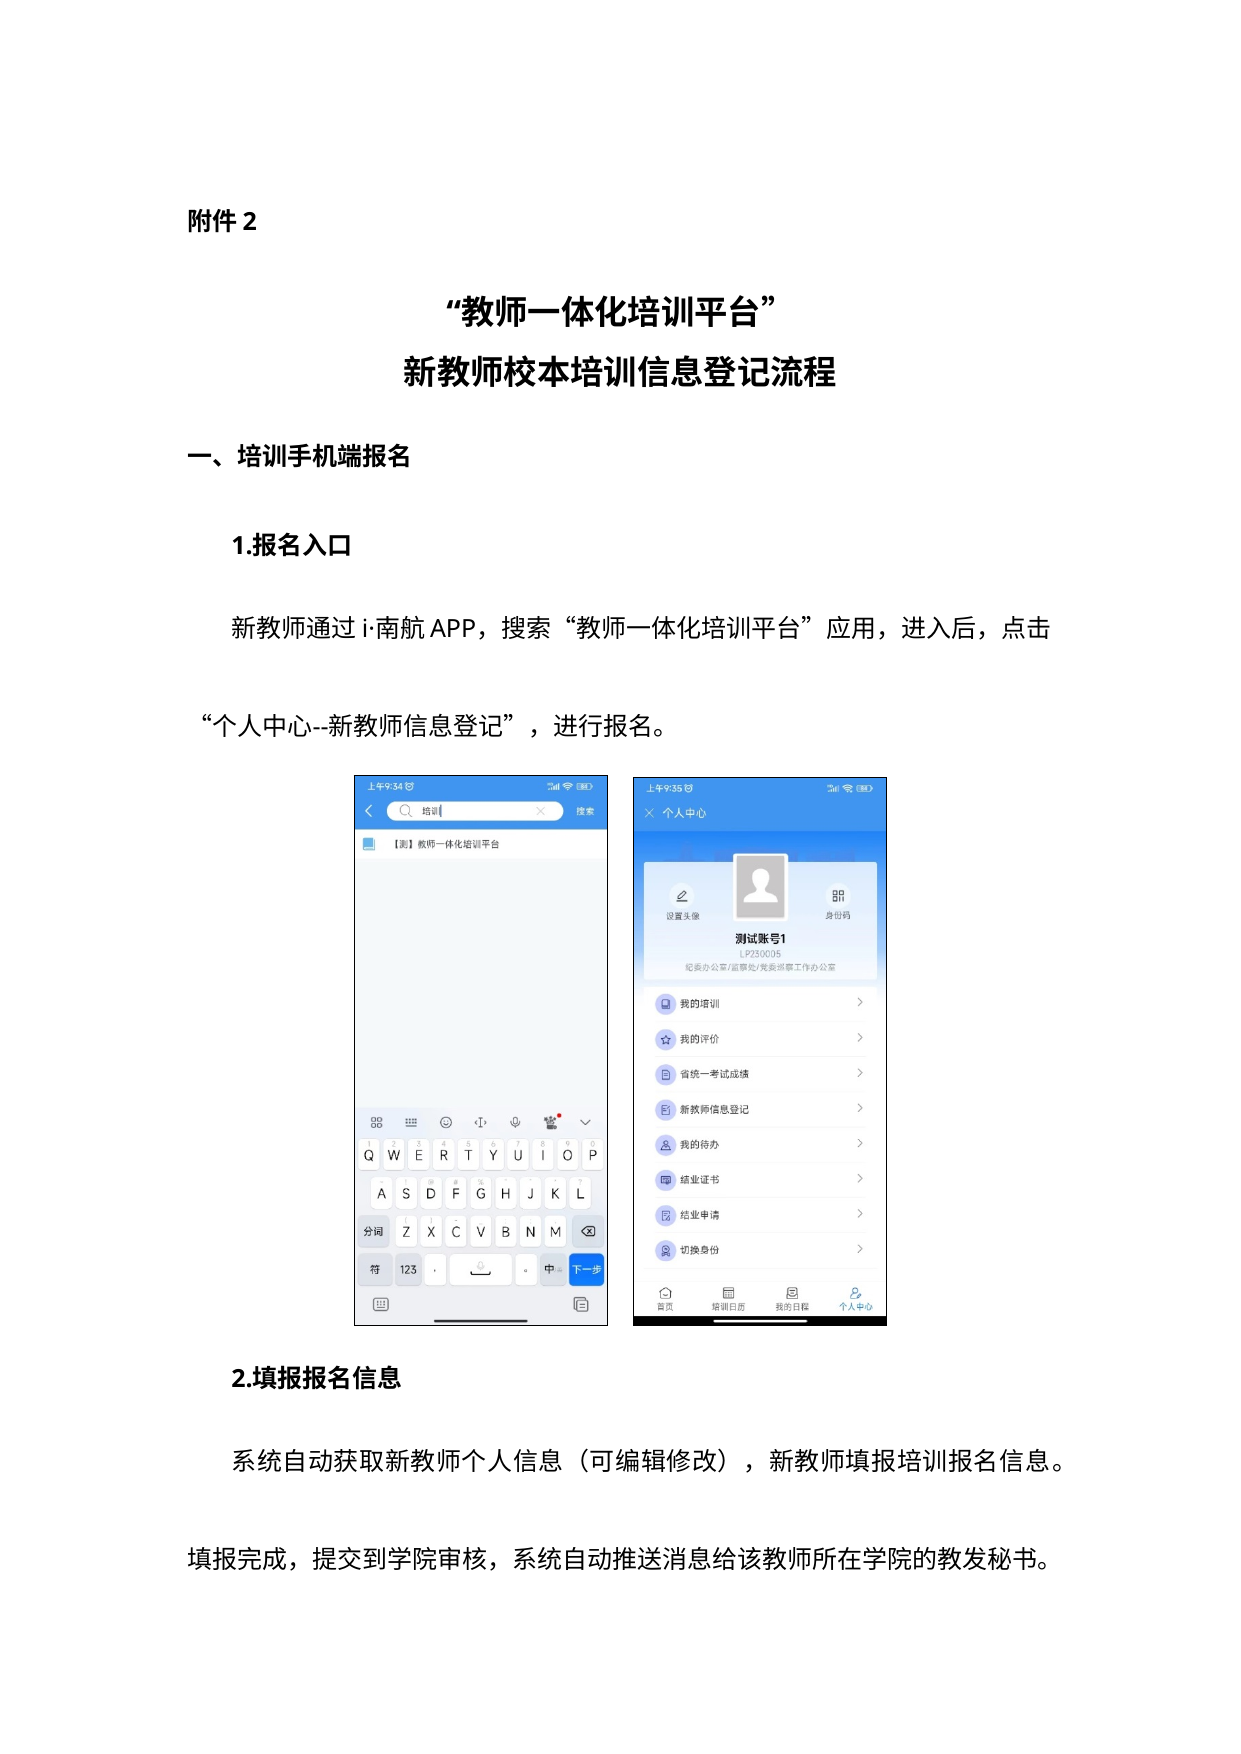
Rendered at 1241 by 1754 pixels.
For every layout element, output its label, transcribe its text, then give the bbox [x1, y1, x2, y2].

title 一、培训手机端报名 [187, 422, 1053, 487]
title 附件2 [187, 187, 1053, 252]
picture [634, 778, 886, 1325]
text 系统自动获取新教师个人信息（可编辑修改），新教师填报培训报名信息。填报完成，提交到学院审核，系统自动推送消息给该教师所在学院的教发秘书。 [187, 1427, 1053, 1590]
text 2.填报报名信息 [187, 1344, 1053, 1409]
text 1.报名入口 [187, 511, 1053, 576]
text “教师一体化培训平台” [187, 276, 1053, 337]
text 新教师校本培训信息登记流程 [187, 337, 1053, 397]
text 新教师通过i·南航APP，搜索“教师一体化培训平台”应用，进入后，点击“个人中心--新教师信息登记”，进行报名。 [187, 594, 1053, 757]
picture [355, 776, 607, 1325]
